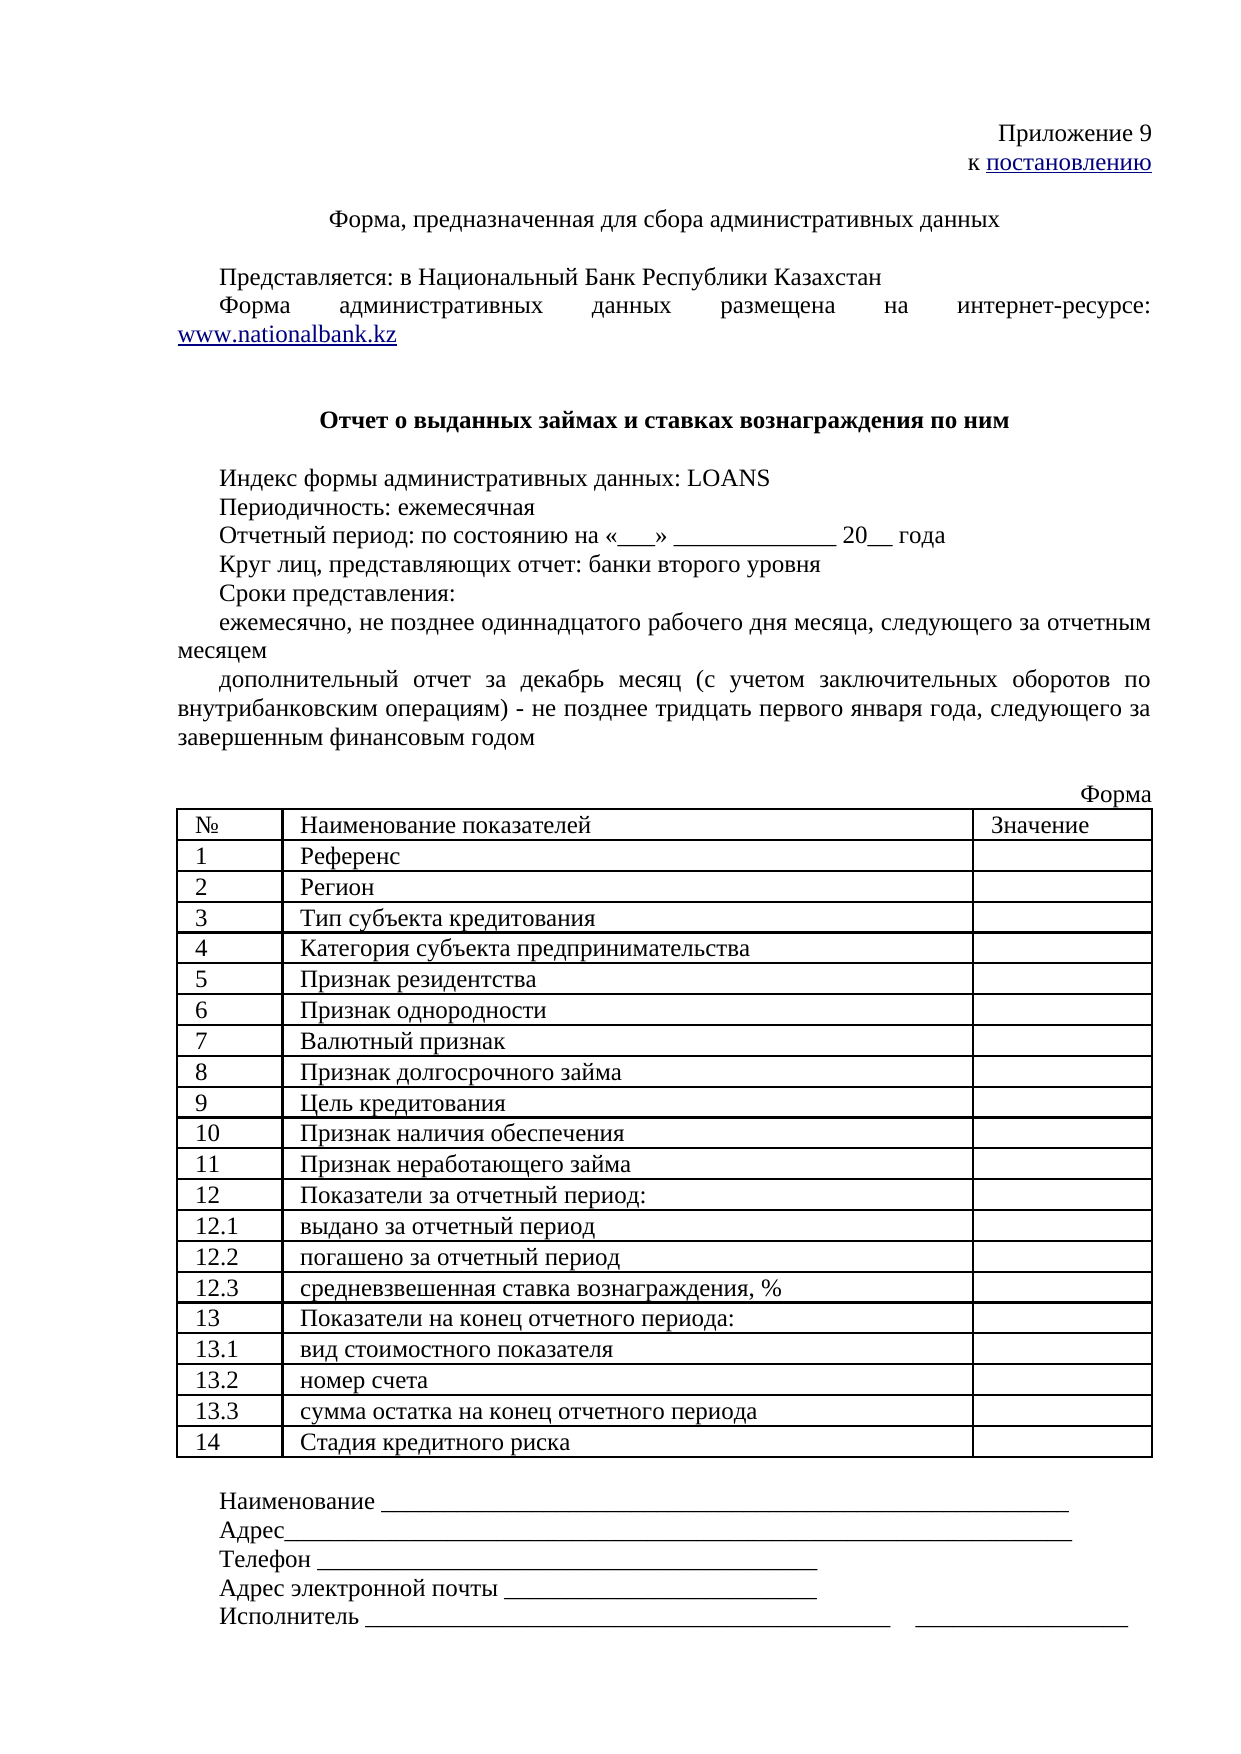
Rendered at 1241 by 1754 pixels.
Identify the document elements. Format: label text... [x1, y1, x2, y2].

table_cell [974, 1334, 1151, 1363]
text Наименование _______________________________________________________ [177, 1486, 1152, 1515]
table_cell Показатели за отчетный период: [284, 1180, 972, 1209]
table_cell [974, 872, 1151, 901]
table_cell номер счета [284, 1365, 972, 1394]
table_cell сумма остатка на конец отчетного периода [284, 1396, 972, 1425]
table_cell 12.1 [178, 1211, 281, 1240]
table_cell Признак однородности [284, 995, 972, 1024]
text Сроки представления: [177, 578, 1152, 607]
table_cell [974, 1088, 1151, 1116]
text Форма, предназначенная для сбора административных данных [177, 204, 1152, 233]
text Приложение 9 [177, 118, 1152, 147]
table_cell [974, 1273, 1151, 1301]
table_cell Показатели на конец отчетного периода: [284, 1304, 972, 1332]
table_cell 13.2 [178, 1365, 281, 1394]
table_cell 13.1 [178, 1334, 281, 1363]
table_cell 1 [178, 841, 281, 870]
table_header Значение [974, 810, 1151, 839]
table_cell Стадия кредитного риска [284, 1427, 972, 1456]
table_cell [974, 903, 1151, 931]
table_cell [974, 1057, 1151, 1086]
text Адрес_______________________________________________________________ [177, 1515, 1152, 1544]
table_cell [974, 934, 1151, 962]
table_cell Валютный признак [284, 1026, 972, 1055]
table_cell [974, 1427, 1151, 1456]
table_cell Признак резидентства [284, 964, 972, 993]
text Круг лиц, представляющих отчет: банки второго уровня [177, 549, 1152, 578]
table_cell 11 [178, 1149, 281, 1178]
table_cell 8 [178, 1057, 281, 1086]
table_cell 10 [178, 1119, 281, 1147]
table_cell 12 [178, 1180, 281, 1209]
table_cell 2 [178, 872, 281, 901]
table_cell погашено за отчетный период [284, 1242, 972, 1271]
text Отчет о выданных займах и ставках вознаграждения по ним [177, 406, 1152, 434]
text Форма [177, 779, 1152, 808]
table_cell выдано за отчетный период [284, 1211, 972, 1240]
table_cell [974, 1211, 1151, 1240]
table_cell [974, 1304, 1151, 1332]
table_cell вид стоимостного показателя [284, 1334, 972, 1363]
table_cell 13 [178, 1304, 281, 1332]
text к постановлению [177, 147, 1152, 176]
text дополнительный отчет за декабрь месяц (с учетом заключительных оборотов по внутрибанковским операциям) - не позднее тридцать первого января года, следующего за завершенным финансовым годом [177, 664, 1152, 751]
table_cell 3 [178, 903, 281, 931]
table_cell 4 [178, 934, 281, 962]
text Исполнитель __________________________________________ _________________ [177, 1601, 1152, 1630]
table_cell Признак долгосрочного займа [284, 1057, 972, 1086]
table_cell 13.3 [178, 1396, 281, 1425]
table_cell [974, 1242, 1151, 1271]
text Представляется: в Национальный Банк Республики Казахстан [177, 262, 1152, 291]
table_cell [974, 1026, 1151, 1055]
table_cell Цель кредитования [284, 1088, 972, 1116]
table_cell Референс [284, 841, 972, 870]
table_cell [974, 1119, 1151, 1147]
table_cell средневзвешенная ставка вознаграждения, % [284, 1273, 972, 1301]
table_header Наименование показателей [284, 810, 972, 839]
table_cell [974, 841, 1151, 870]
text Периодичность: ежемесячная [177, 492, 1152, 521]
table_cell 14 [178, 1427, 281, 1456]
table_cell 9 [178, 1088, 281, 1116]
table_cell 6 [178, 995, 281, 1024]
table_cell Категория субъекта предпринимательства [284, 934, 972, 962]
table_cell Признак наличия обеспечения [284, 1119, 972, 1147]
table_cell [974, 1365, 1151, 1394]
table_cell [974, 1149, 1151, 1178]
text Адрес электронной почты _________________________ [177, 1573, 1152, 1601]
table_cell Признак неработающего займа [284, 1149, 972, 1178]
table_cell 7 [178, 1026, 281, 1055]
table_cell [974, 1396, 1151, 1425]
table_cell Регион [284, 872, 972, 901]
text Форма административных данных размещена на интернет-ресурсе: www.nationalbank.kz [177, 291, 1152, 348]
table_cell [974, 1180, 1151, 1209]
table_header № [178, 810, 281, 839]
table_cell Тип субъекта кредитования [284, 903, 972, 931]
text Телефон ________________________________________ [177, 1544, 1152, 1573]
table_cell 12.2 [178, 1242, 281, 1271]
table_cell 5 [178, 964, 281, 993]
text Отчетный период: по состоянию на «___» _____________ 20__ года [177, 521, 1152, 549]
text Индекс формы административных данных: LOANS [177, 463, 1152, 492]
table_cell [974, 995, 1151, 1024]
table_cell [974, 964, 1151, 993]
table_cell 12.3 [178, 1273, 281, 1301]
text ежемесячно, не позднее одиннадцатого рабочего дня месяца, следующего за отчетным месяцем [177, 607, 1152, 664]
